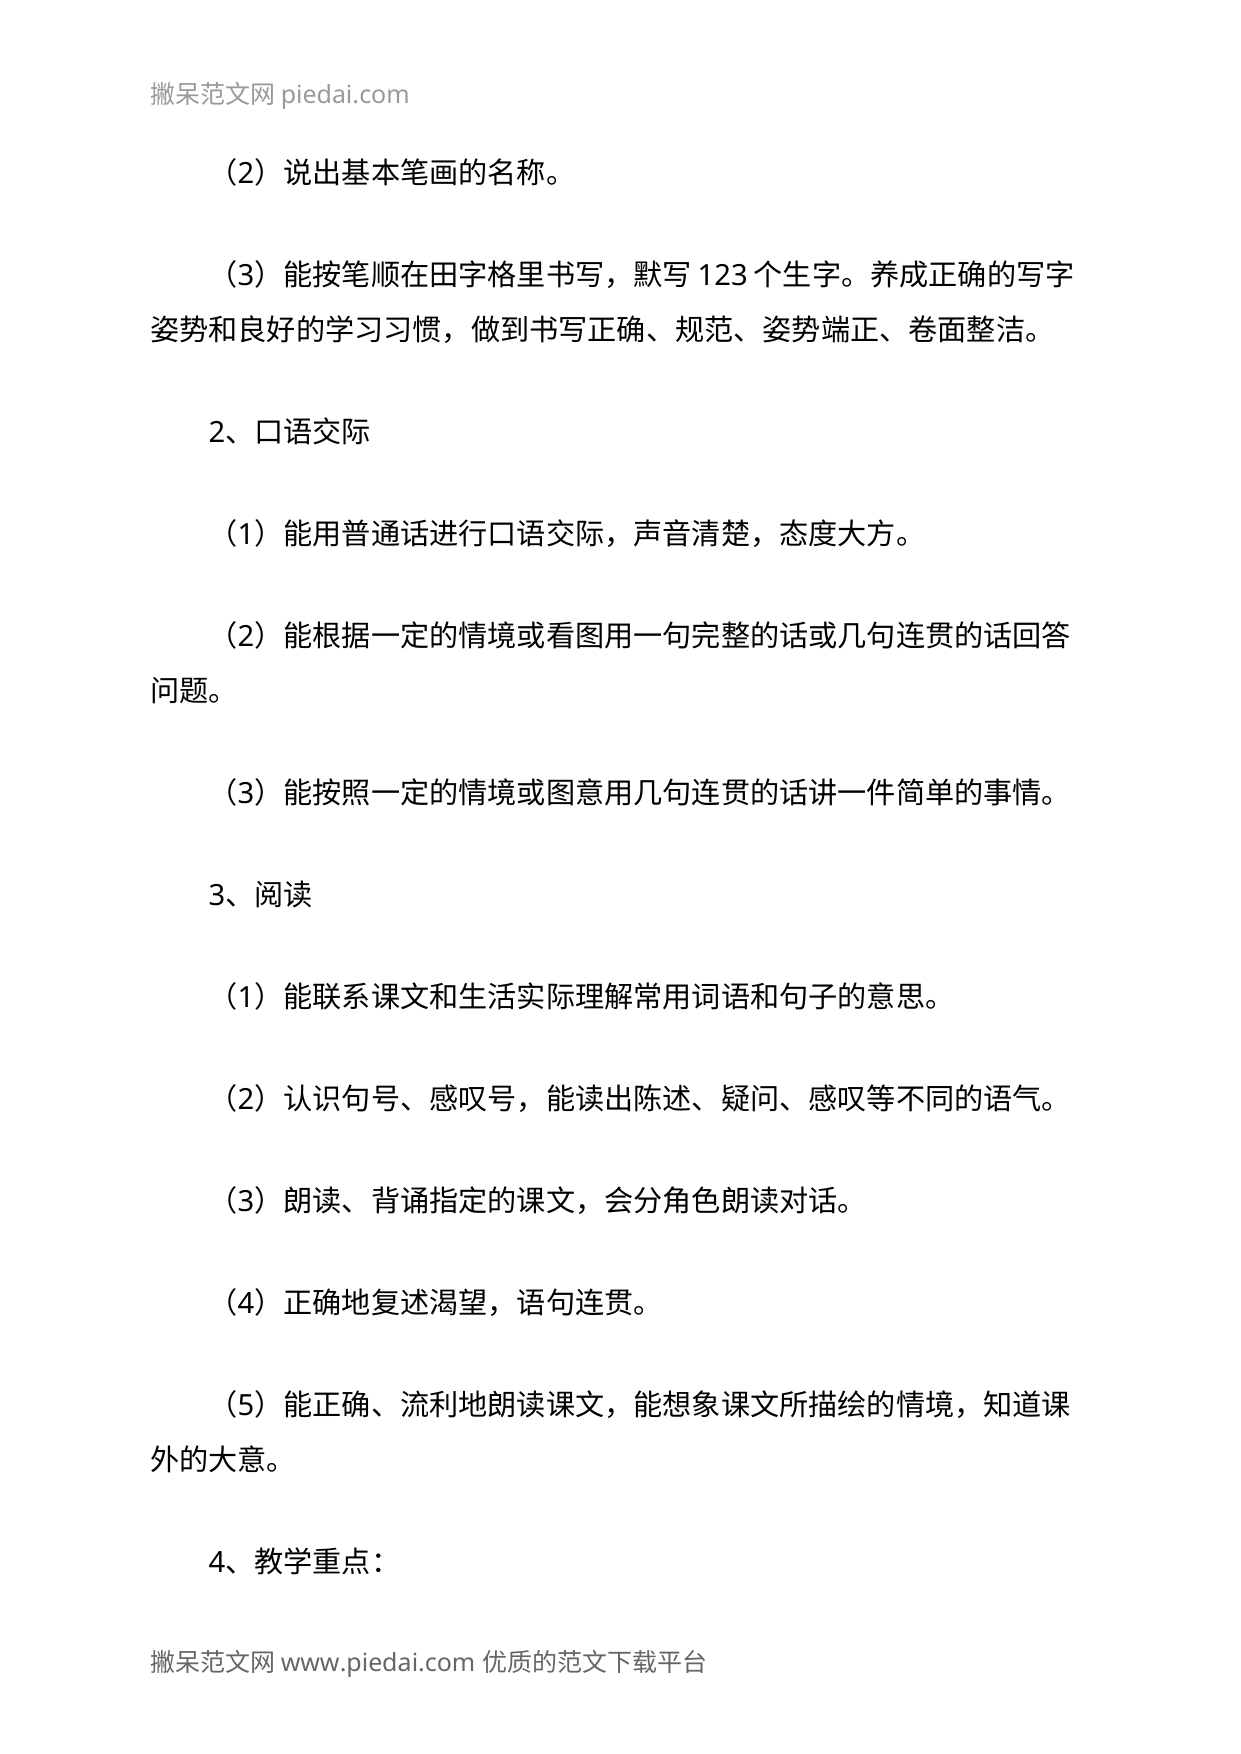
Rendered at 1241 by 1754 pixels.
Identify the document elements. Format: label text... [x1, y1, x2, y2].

text （4）正确地复述渴望，语句连贯。 [150, 1279, 1090, 1322]
text （3）能按照一定的情境或图意用几句连贯的话讲一件简单的事情。 [150, 769, 1090, 812]
text （3）能按笔顺在田字格里书写，默写123个生字。养成正确的写字姿势和良好的学习习惯，做到书写正确、规范、姿势端正、卷面整洁。 [150, 252, 1090, 349]
text 3、阅读 [150, 871, 1090, 914]
text （1）能用普通话进行口语交际，声音清楚，态度大方。 [150, 511, 1090, 553]
text （2）能根据一定的情境或看图用一句完整的话或几句连贯的话回答问题。 [150, 613, 1090, 710]
text 2、口语交际 [150, 409, 1090, 451]
text （3）朗读、背诵指定的课文，会分角色朗读对话。 [150, 1177, 1090, 1220]
text （2）认识句号、感叹号，能读出陈述、疑问、感叹等不同的语气。 [150, 1075, 1090, 1118]
text （5）能正确、流利地朗读课文，能想象课文所描绘的情境，知道课外的大意。 [150, 1381, 1090, 1479]
text （1）能联系课文和生活实际理解常用词语和句子的意思。 [150, 973, 1090, 1016]
text 4、教学重点： [150, 1538, 1090, 1581]
text （2）说出基本笔画的名称。 [150, 150, 1090, 192]
